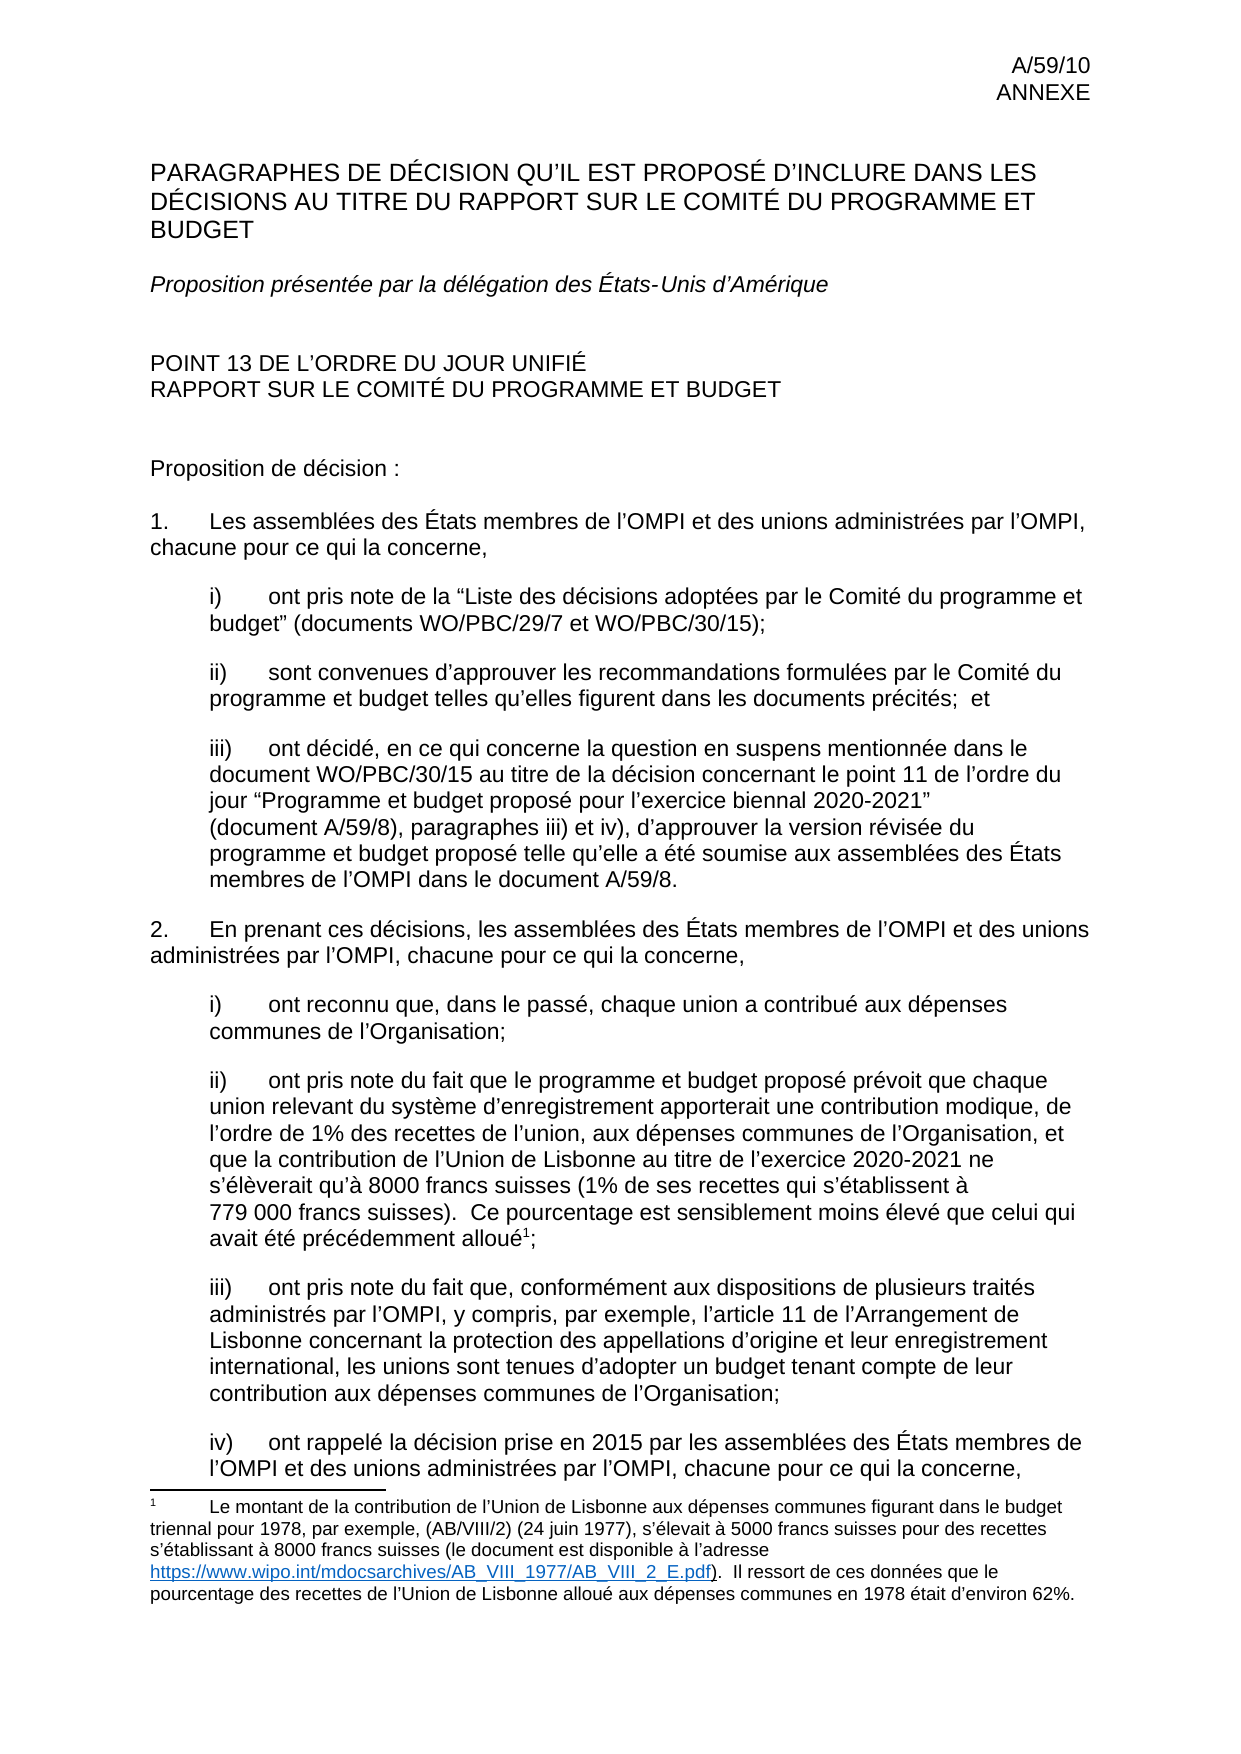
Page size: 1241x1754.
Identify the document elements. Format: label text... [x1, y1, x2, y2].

list ont pris note de la “Liste des décisions adoptées par le Comité du programme et budget” (documents WO/PBC/29/7 et WO/PBC/30/15); [209, 583, 1090, 636]
list ont pris note du fait que, conformément aux dispositions de plusieurs traités administrés par l’OMPI, y compris, par exemple, l’article 11 de l’Arrangement de Lisbonne concernant la protection des appellations d’origine et leur enregistrement international, les unions sont tenues d’adopter un budget tenant compte de leur contribution aux dépenses communes de l’Organisation; [209, 1274, 1090, 1406]
text POINT 13 DE L’ORDRE DU JOUR UNIFIÉ [150, 349, 1090, 376]
list ont reconnu que, dans le passé, chaque union a contribué aux dépenses communes de l’Organisation; [209, 991, 1090, 1044]
list ont rappelé la décision prise en 2015 par les assemblées des États membres de l’OMPI et des unions administrées par l’OMPI, chacune pour ce qui la concerne, [209, 1429, 1090, 1482]
text PARAGRAPHES DE DÉCISION QU’IL EST PROPOSÉ D’INCLURE DANS LES DÉCISIONS AU TITRE DU RAPPORT SUR LE COMITÉ DU PROGRAMME ET BUDGET [150, 158, 1090, 244]
list ont décidé, en ce qui concerne la question en suspens mentionnée dans le document WO/PBC/30/15 au titre de la décision concernant le point 11 de l’ordre du jour “Programme et budget proposé pour l’exercice biennal 2020-2021” (document A/59/8), paragraphes iii) et iv), d’approuver la version révisée du programme et budget proposé telle qu’elle a été soumise aux assemblées des États membres de l’OMPI dans le document A/59/8. [209, 734, 1090, 893]
text Les assemblées des États membres de l’OMPI et des unions administrées par l’OMPI, chacune pour ce qui la concerne, [150, 508, 1090, 560]
list ont pris note du fait que le programme et budget proposé prévoit que chaque union relevant du système d’enregistrement apporterait une contribution modique, de l’ordre de 1% des recettes de l’union, aux dépenses communes de l’Organisation, et que la contribution de l’Union de Lisbonne au titre de l’exercice 2020-2021 ne s’élèverait qu’à 8000 francs suisses (1% de ses recettes qui s’établissent à 779 000 francs suisses). Ce pourcentage est sensiblement moins élevé que celui qui avait été précédemment alloué; [209, 1067, 1090, 1251]
text Proposition présentée par la délégation des États-Unis d’Amérique [150, 271, 1090, 297]
list sont convenues d’approuver les recommandations formulées par le Comité du programme et budget telles qu’elles figurent dans les documents précités; et [209, 659, 1090, 712]
text Proposition de décision : [150, 455, 1090, 481]
text RAPPORT SUR LE COMITÉ DU PROGRAMME ET BUDGET [150, 376, 1090, 402]
text En prenant ces décisions, les assemblées des États membres de l’OMPI et des unions administrées par l’OMPI, chacune pour ce qui la concerne, [150, 916, 1090, 968]
